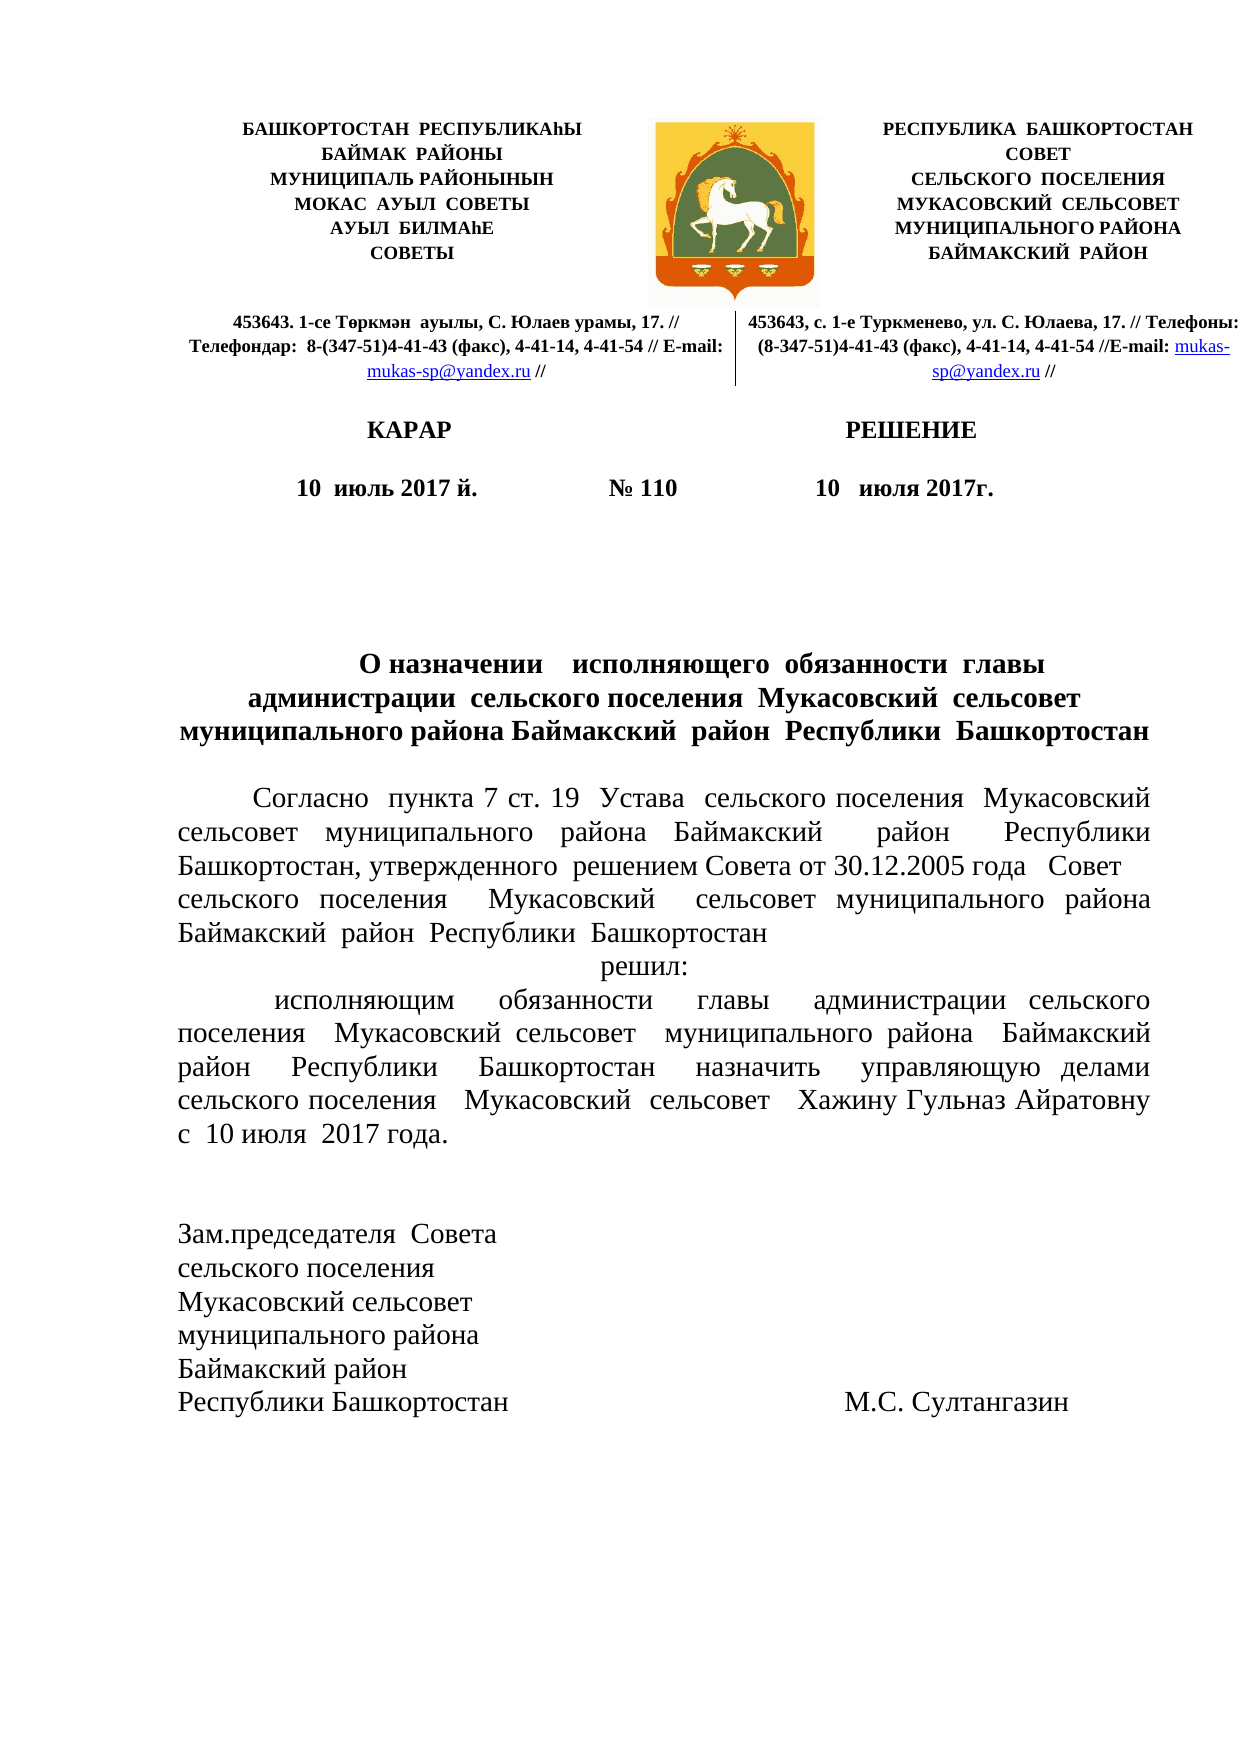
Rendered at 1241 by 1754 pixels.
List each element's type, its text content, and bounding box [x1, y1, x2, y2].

text сельского поселения [177, 1250, 1152, 1284]
table_cell 453643. 1-се Төркмән ауылы, С. Юлаев урамы, 17. // Телефондар: 8-(347-51)4-41-43 (факс), 4-41-14, 4-41-54 // E-mail: mukas-sp@yandex.ru // [177, 311, 735, 386]
text Мукасовский сельсовет [177, 1284, 1152, 1317]
text исполняющим обязанности главы администрации сельского поселения Мукасовский сельсовет муниципального района Баймакский район Республики Башкортостан назначить управляющую делами сельского поселения Мукасовский сельсовет Хажину Гульназ Айратовну с 10 июля 2017 года. [177, 982, 1152, 1149]
table_header [647, 118, 824, 311]
text О назначении исполняющего обязанности главы администрации сельского поселения Мукасовский сельсовет муниципального района Баймакский район Республики Башкортостан [177, 646, 1152, 747]
text муниципального района [177, 1317, 1152, 1351]
text 10 июль 2017 й. № 110 10 июля 2017г. [177, 473, 1152, 501]
text сельского поселения Мукасовский сельсовет муниципального района Баймакский район Республики Башкортостан [177, 881, 1152, 948]
text Республики Башкортостан М.С. Султангазин [177, 1384, 1152, 1418]
text Зам.председателя Совета [177, 1217, 1152, 1250]
text Согласно пункта 7 ст. 19 Устава сельского поселения Мукасовский сельсовет муниципального района Баймакский район Республики Башкортостан, утвержденного решением Совета от 30.12.2005 года Совет [177, 781, 1152, 881]
table_cell 453643, с. 1-е Туркменево, ул. С. Юлаева, 17. // Телефоны: (8-347-51)4-41-43 (факс), 4-41-14, 4-41-54 //E-mail: mukas-sp@yandex.ru // [736, 311, 1240, 386]
text КАРАР РЕШЕНИЕ [177, 415, 1152, 443]
text Баймакский район [177, 1351, 1152, 1384]
table_header БАШКОРТОСТАН РЕСПУБЛИКАhЫ БАЙМАК РАЙОНЫ МУНИЦИПАЛЬ РАЙОНЫНЫН МОКАС АУЫЛ СОВЕТЫ АУЫЛ БИЛМАhЕ СОВЕТЫ [177, 118, 647, 311]
text решил: [177, 948, 1152, 982]
picture [647, 118, 821, 307]
table_header РЕСПУБЛИКА БАШКОРТОСТАН СОВЕТ СЕЛЬСКОГО ПОСЕЛЕНИЯ МУКАСОВСКИЙ СЕЛЬСОВЕТ МУНИЦИПАЛЬНОГО РАЙОНА БАЙМАКСКИЙ РАЙОН [824, 118, 1240, 311]
